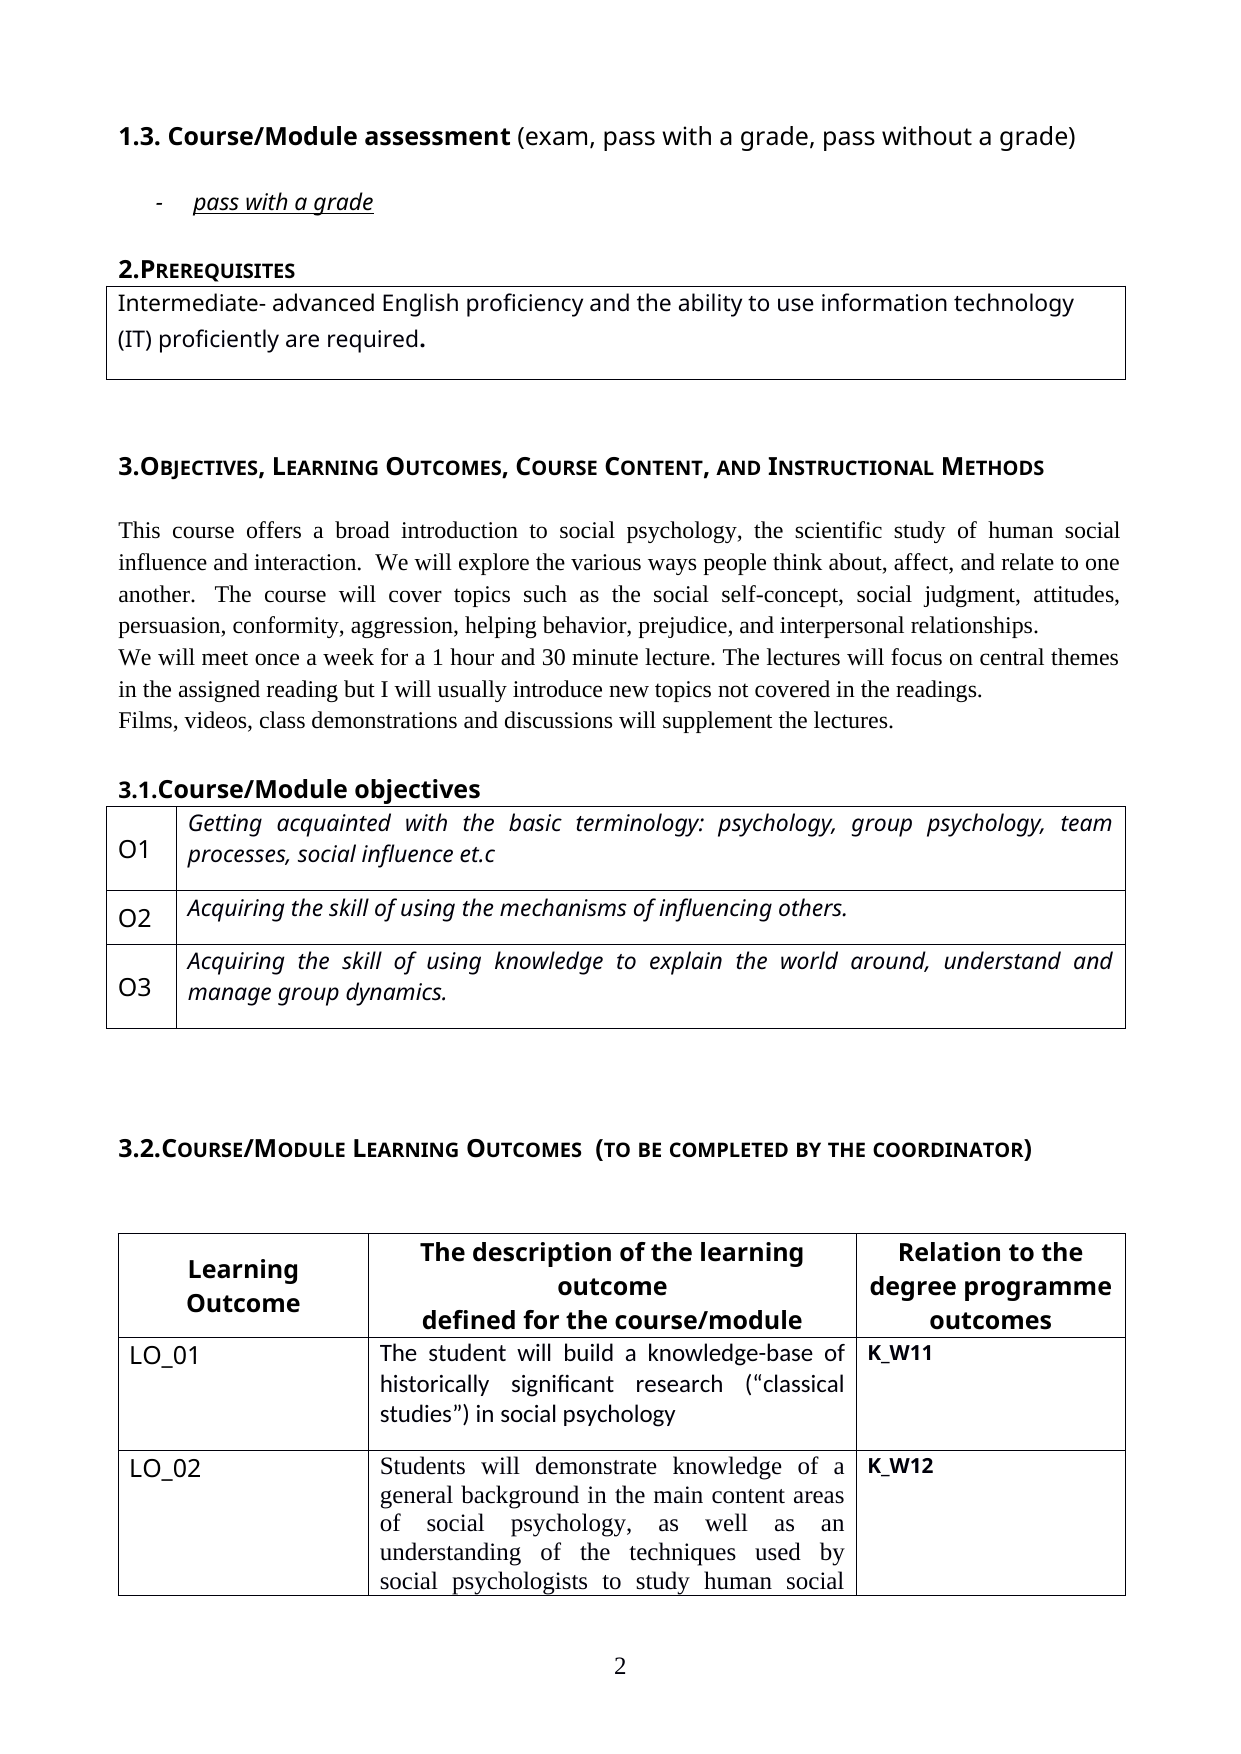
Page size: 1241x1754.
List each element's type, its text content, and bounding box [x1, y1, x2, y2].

text 3.1.Course/Module objectives [118, 772, 1122, 806]
table_header Intermediate- advanced English proficiency and the ability to use information technology (IT) proficiently are required. [107, 287, 1125, 379]
table_header Getting acquainted with the basic terminology: psychology, group psychology, team processes, social influence et.c [177, 807, 1125, 890]
subtitle We will meet once a week for a 1 hour and 30 minute lecture. The lectures will focus on central themes in the assigned reading but I will usually introduce new topics not covered in the readings. [118, 643, 1122, 702]
text 3.2.Course/Module Learning Outcomes (to be completed by the coordinator) [118, 1131, 1122, 1165]
table_cell Acquiring the skill of using the mechanisms of influencing others. [177, 891, 1125, 943]
table_cell O2 [107, 891, 176, 943]
table_header Relation to the degree programme outcomes [857, 1234, 1125, 1337]
table_cell K_W11 [857, 1338, 1125, 1450]
table_cell O3 [107, 945, 176, 1028]
list pass with a grade [156, 186, 1122, 217]
table_header The description of the learning outcome defined for the course/module [369, 1234, 856, 1337]
table_cell LO_02 [119, 1451, 368, 1595]
text 2.Prerequisites [118, 252, 1122, 286]
table_cell LO_01 [119, 1338, 368, 1450]
table_header Learning Outcome [119, 1234, 368, 1337]
text 1.3. Course/Module assessment (exam, pass with a grade, pass without a grade) [118, 118, 1122, 152]
text 3.Objectives, Learning Outcomes, Course Content, and Instructional Methods [118, 448, 1122, 482]
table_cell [369, 1451, 856, 1595]
title This course offers a broad introduction to social psychology, the scientific study of human social influence and interaction. We will explore the various ways people think about, affect, and relate to one another. The course will cover topics such as the social self-concept, social judgment, attitudes, persuasion, conformity, aggression, helping behavior, prejudice, and interpersonal relationships. [118, 516, 1122, 639]
table_cell The student will build a knowledge-base of historically significant research (“classical studies”) in social psychology [369, 1338, 856, 1450]
table_header O1 [107, 807, 176, 890]
subtitle Films, videos, class demonstrations and discussions will supplement the lectures. [118, 706, 1122, 734]
table_cell K_W12 [857, 1451, 1125, 1595]
table_cell Acquiring the skill of using knowledge to explain the world around, understand and manage group dynamics. [177, 945, 1125, 1028]
